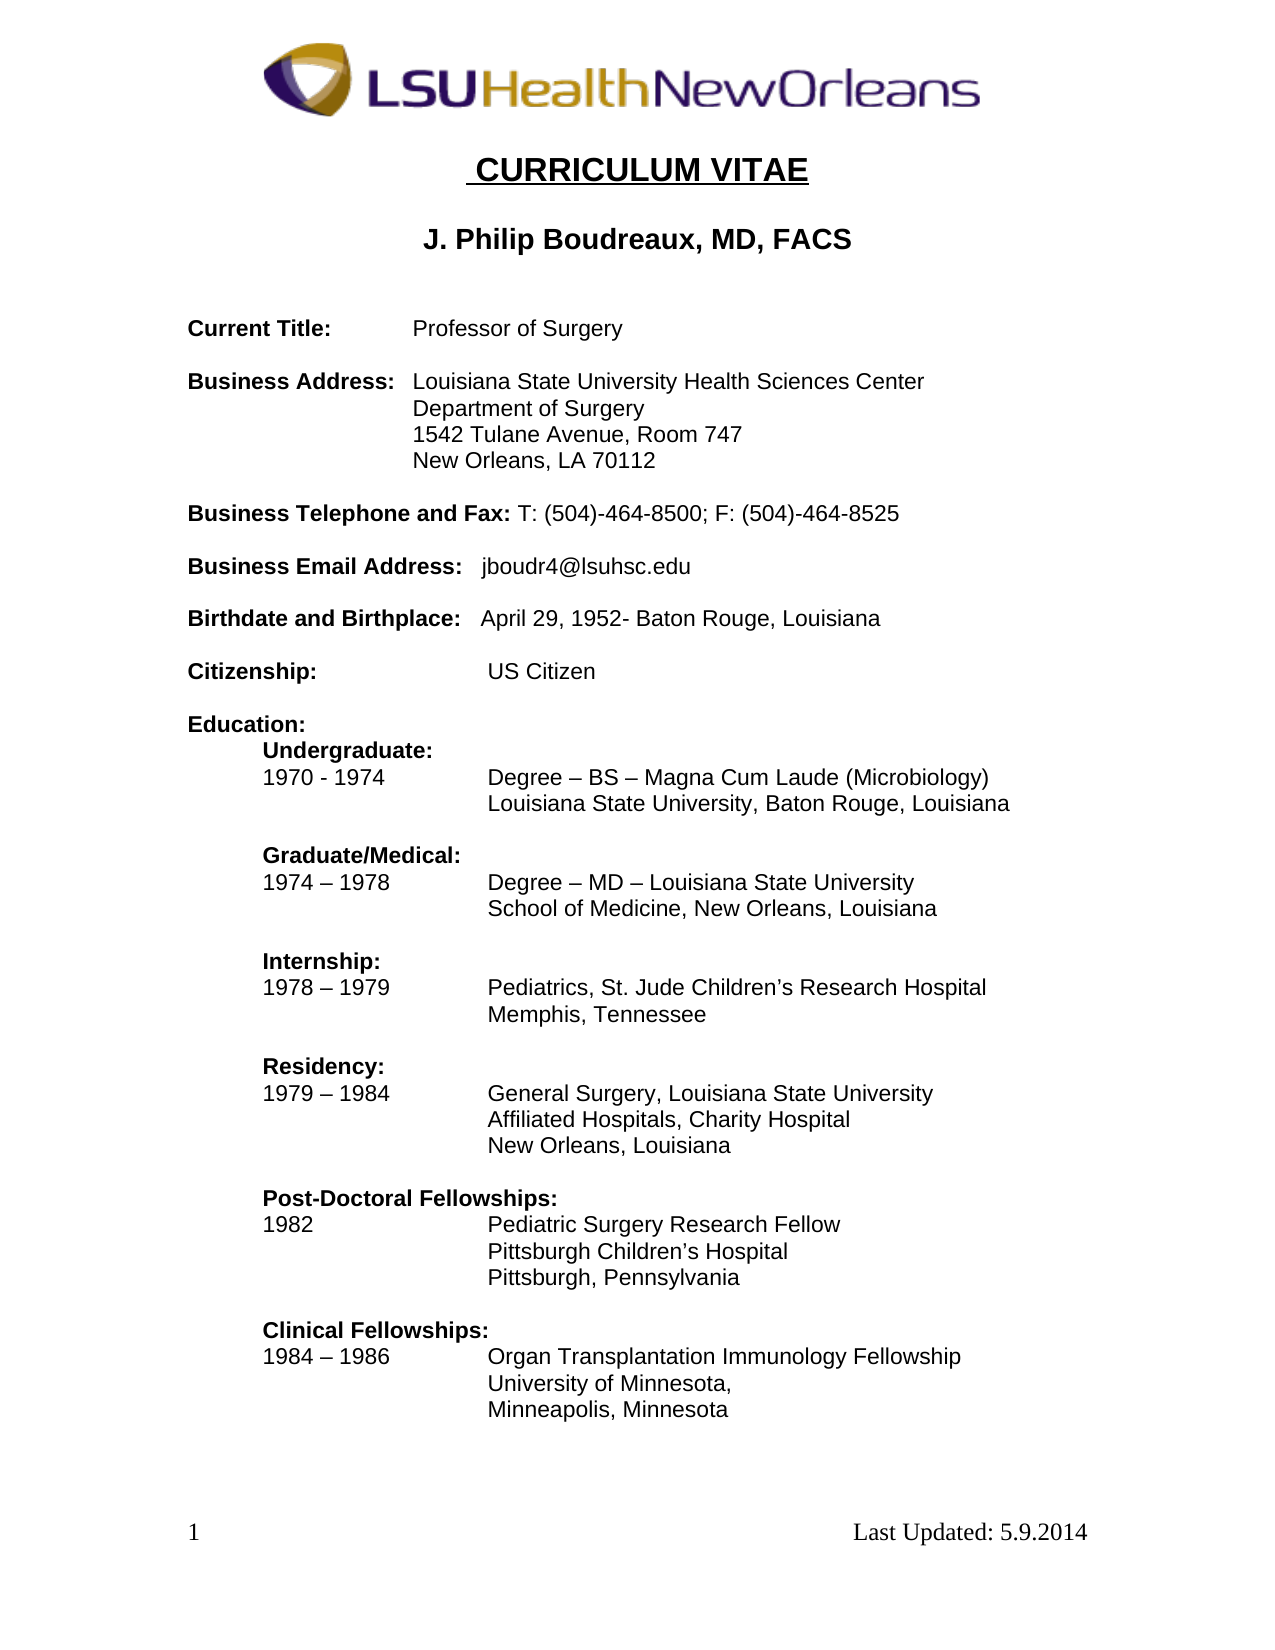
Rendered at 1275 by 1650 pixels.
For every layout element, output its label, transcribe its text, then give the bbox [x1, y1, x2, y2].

text Affiliated Hospitals, Charity Hospital [487, 1106, 1087, 1132]
picture [263, 29, 980, 131]
text School of Medicine, New Orleans, Louisiana [187, 895, 1087, 922]
text New Orleans, Louisiana [487, 1132, 1087, 1159]
text Graduate/Medical: [187, 842, 1087, 869]
text Pittsburgh Children’s Hospital [187, 1238, 1087, 1264]
text Business Email Address: jboudr4@lsuhsc.edu [187, 553, 1087, 579]
text Residency: [187, 1053, 1087, 1080]
text 1979 – 1984 General Surgery, Louisiana State University [187, 1080, 1087, 1106]
text Department of Surgery [187, 394, 1087, 421]
text 1542 Tulane Avenue, Room 747 [187, 421, 1087, 447]
text Clinical Fellowships: [187, 1317, 1087, 1343]
text Internship: [187, 948, 1087, 974]
text New Orleans, LA 70112 [187, 447, 1087, 473]
text Birthdate and Birthplace: April 29, 1952- Baton Rouge, Louisiana [187, 605, 1087, 632]
text 1982 Pediatric Surgery Research Fellow [187, 1211, 1087, 1238]
text Business Address: Louisiana State University Health Sciences Center [187, 368, 1087, 394]
text Post-Doctoral Fellowships: [187, 1185, 1087, 1211]
text University of Minnesota, [187, 1369, 1087, 1396]
text 1970 - 1974 Degree – BS – Magna Cum Laude (Microbiology) [187, 763, 1087, 790]
text 1984 – 1986 Organ Transplantation Immunology Fellowship [187, 1343, 1087, 1369]
text Louisiana State University, Baton Rouge, Louisiana [187, 790, 1087, 816]
text 1978 – 1979 Pediatrics, St. Jude Children’s Research Hospital Memphis, Tennessee [262, 974, 1087, 1027]
text Pittsburgh, Pennsylvania [412, 1264, 1087, 1291]
text Minneapolis, Minnesota [412, 1396, 1087, 1422]
text J. Philip Boudreaux, MD, FACS [187, 222, 1087, 256]
text Undergraduate: [187, 737, 1087, 763]
text Business Telephone and Fax: T: (504)-464-8500; F: (504)-464-8525 [187, 500, 1087, 526]
text 1974 – 1978 Degree – MD – Louisiana State University [187, 869, 1087, 895]
text Current Title: Professor of Surgery [187, 315, 1087, 342]
text Citizenship: US Citizen [187, 658, 1087, 684]
text Education: [187, 711, 1087, 737]
text CURRICULUM VITAE [187, 150, 1087, 188]
